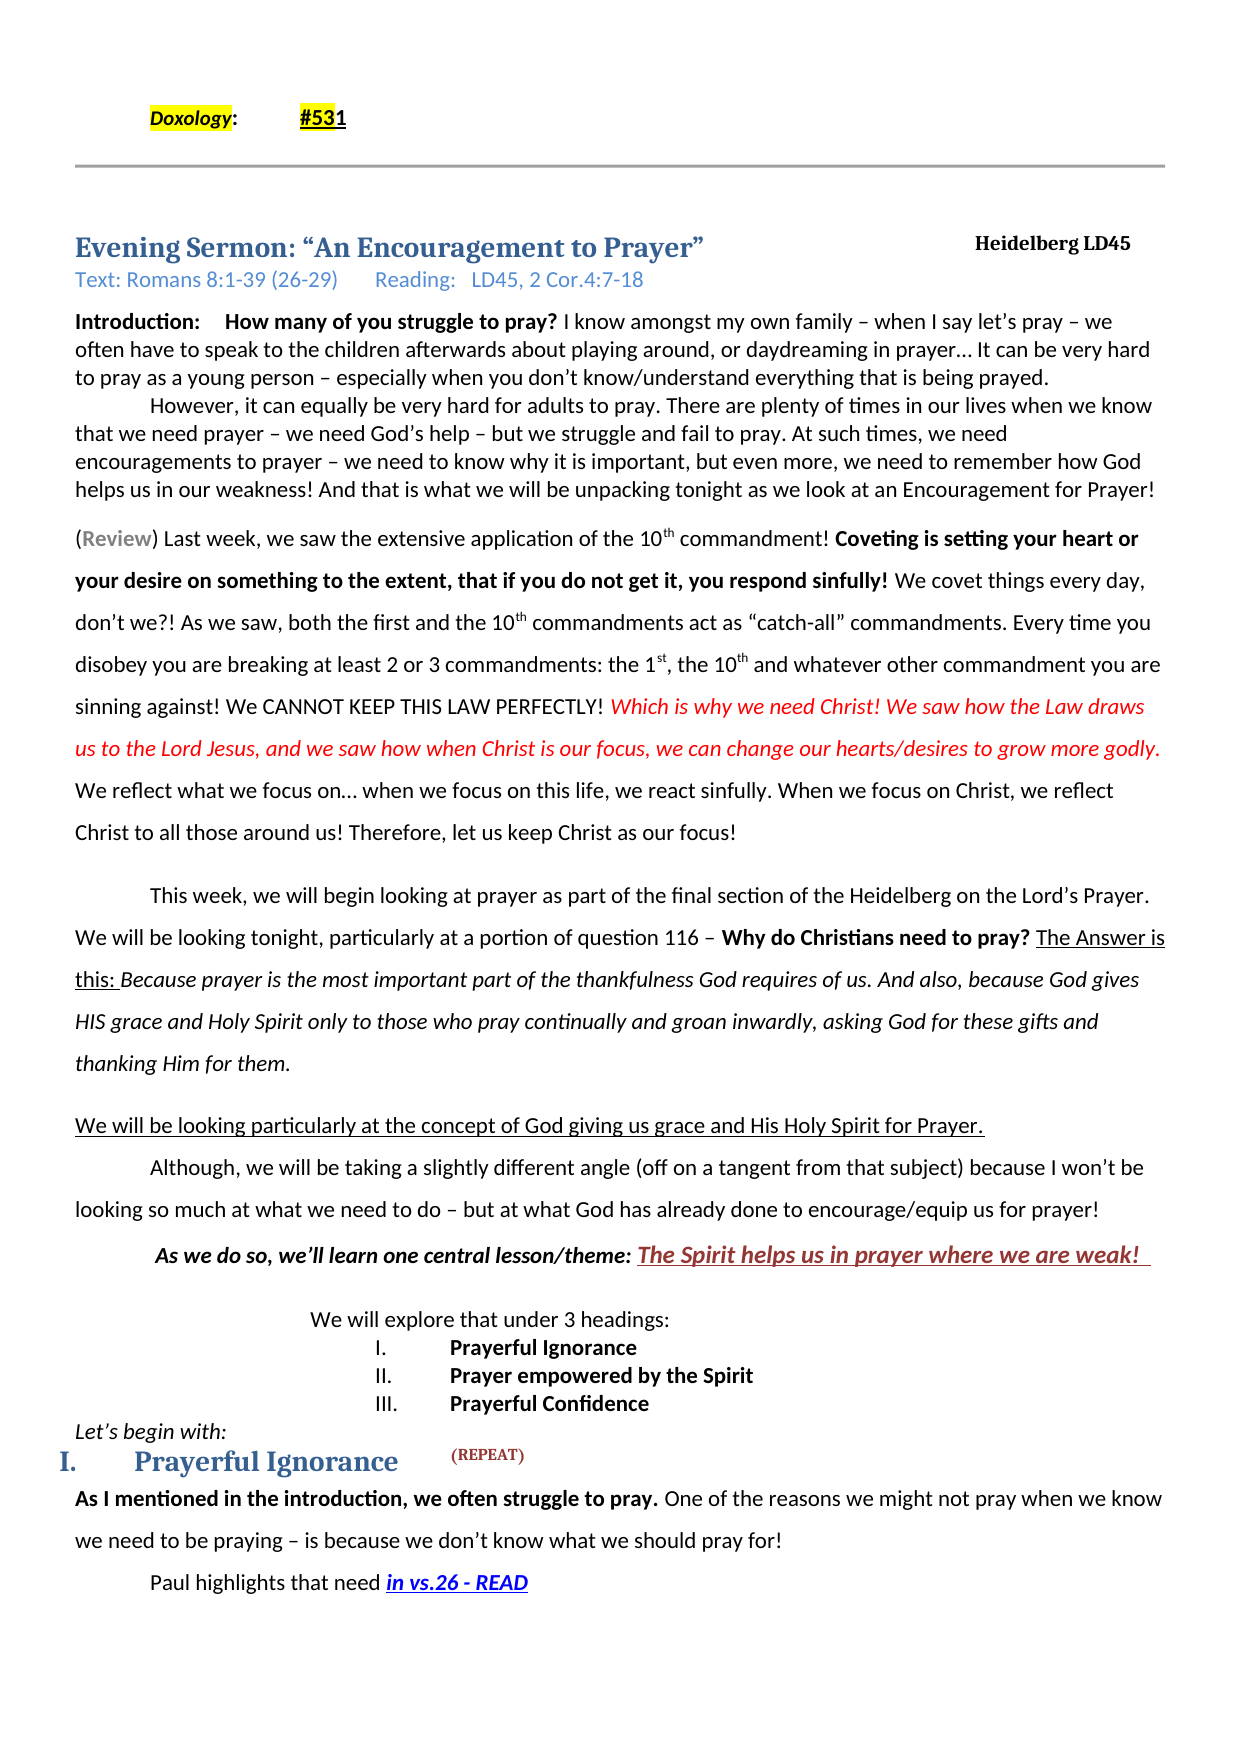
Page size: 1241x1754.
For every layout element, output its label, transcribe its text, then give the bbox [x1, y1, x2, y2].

text We will explore that under 3 headings: [225, 1305, 1165, 1333]
text As I mentioned in the introduction, we often struggle to pray. One of the reasons we might not pray when we know we need to be praying – is because we don’t know what we should pray for! [75, 1484, 1165, 1554]
list Prayerful Confidence [375, 1389, 1165, 1417]
subtitle Evening Sermon: “An Encouragement to Prayer” Heidelberg LD45 [75, 232, 1165, 265]
text Doxology: #531 [335, 103, 1165, 131]
text We will be looking particularly at the concept of God giving us grace and His Holy Spirit for Prayer. Although, we will be taking a slightly different angle (off on a tangent from that subject) because I won’t be looking so much at what we need to do – but at what God has already done to encourage/equip us for prayer! As we do so, we’ll learn one central lesson/theme: The Spirit helps us in prayer where we are weak! [75, 1112, 1165, 1269]
text Text: Romans 8:1-39 (26-29) Reading: LD45, 2 Cor.4:7-18 [75, 265, 1165, 293]
text Let’s begin with: [75, 1417, 1165, 1445]
list Prayerful Ignorance [375, 1333, 1165, 1361]
subtitle Prayerful Ignorance (REPEAT) [59, 1445, 1165, 1479]
text Introduction: How many of you struggle to pray? I know amongst my own family – when I say let’s pray – we often have to speak to the children afterwards about playing around, or daydreaming in prayer… It can be very hard to pray as a young person – especially when you don’t know/understand everything that is being prayed. However, it can equally be very hard for adults to pray. There are plenty of times in our lives when we know that we need prayer – we need God’s help – but we struggle and fail to pray. At such times, we need encouragements to prayer – we need to know why it is important, but even more, we need to remember how God helps us in our weakness! And that is what we will be unpacking tonight as we look at an Encouragement for Prayer! [75, 307, 1165, 503]
text Paul highlights that need in vs.26 - READ [75, 1568, 1165, 1596]
list Prayer empowered by the Spirit [375, 1361, 1165, 1389]
text (Review) Last week, we saw the extensive application of the 10th commandment! Coveting is setting your heart or your desire on something to the extent, that if you do not get it, you respond sinfully! We covet things every day, don’t we?! As we saw, both the first and the 10th commandments act as “catch-all” commandments. Every time you disobey you are breaking at least 2 or 3 commandments: the 1st, the 10th and whatever other commandment you are sinning against! We CANNOT KEEP THIS LAW PERFECTLY! Which is why we need Christ! We saw how the Law draws us to the Lord Jesus, and we saw how when Christ is our focus, we can change our hearts/desires to grow more godly. We reflect what we focus on… when we focus on this life, we react sinfully. When we focus on Christ, we reflect Christ to all those around us! Therefore, let us keep Christ as our focus! [75, 524, 1165, 846]
text This week, we will begin looking at prayer as part of the final section of the Heidelberg on the Lord’s Prayer. We will be looking tonight, particularly at a portion of question 116 – Why do Christians need to pray? The Answer is this: Because prayer is the most important part of the thankfulness God requires of us. And also, because God gives HIS grace and Holy Spirit only to those who pray continually and groan inwardly, asking God for these gifts and thanking Him for them. [75, 881, 1165, 1077]
text Doxology: #531 [75, 103, 300, 131]
